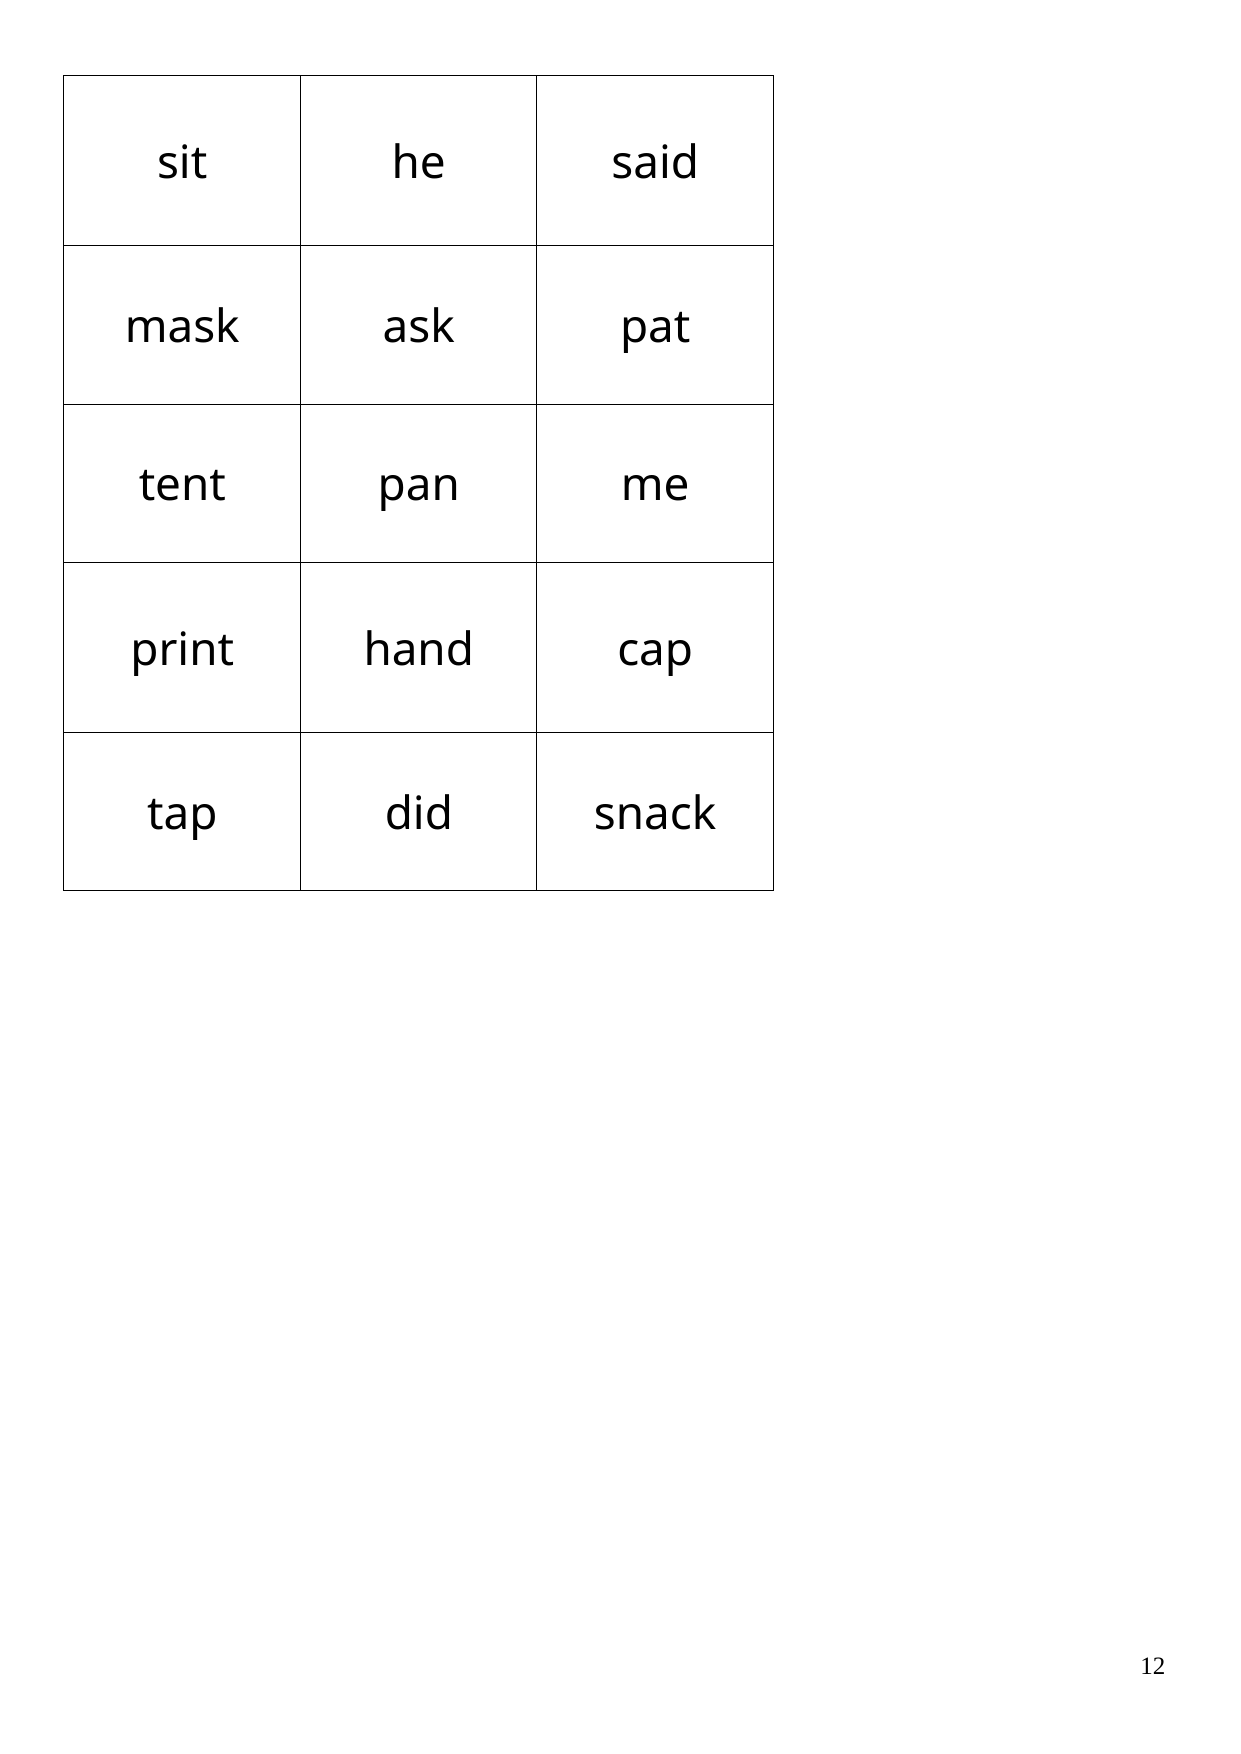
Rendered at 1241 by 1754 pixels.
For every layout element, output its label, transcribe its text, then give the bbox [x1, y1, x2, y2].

table_cell ask [301, 246, 536, 403]
table_cell pat [537, 246, 773, 403]
table_cell hand [301, 563, 536, 732]
table_cell snack [537, 733, 773, 890]
table_cell tent [64, 405, 300, 562]
table_cell print [64, 563, 300, 732]
table_cell tap [64, 733, 300, 890]
table_cell said [537, 76, 773, 245]
table_cell mask [64, 246, 300, 403]
table_cell pan [301, 405, 536, 562]
table_cell he [301, 76, 536, 245]
table_cell sit [64, 76, 300, 245]
table_cell did [301, 733, 536, 890]
table_cell me [537, 405, 773, 562]
table_cell cap [537, 563, 773, 732]
